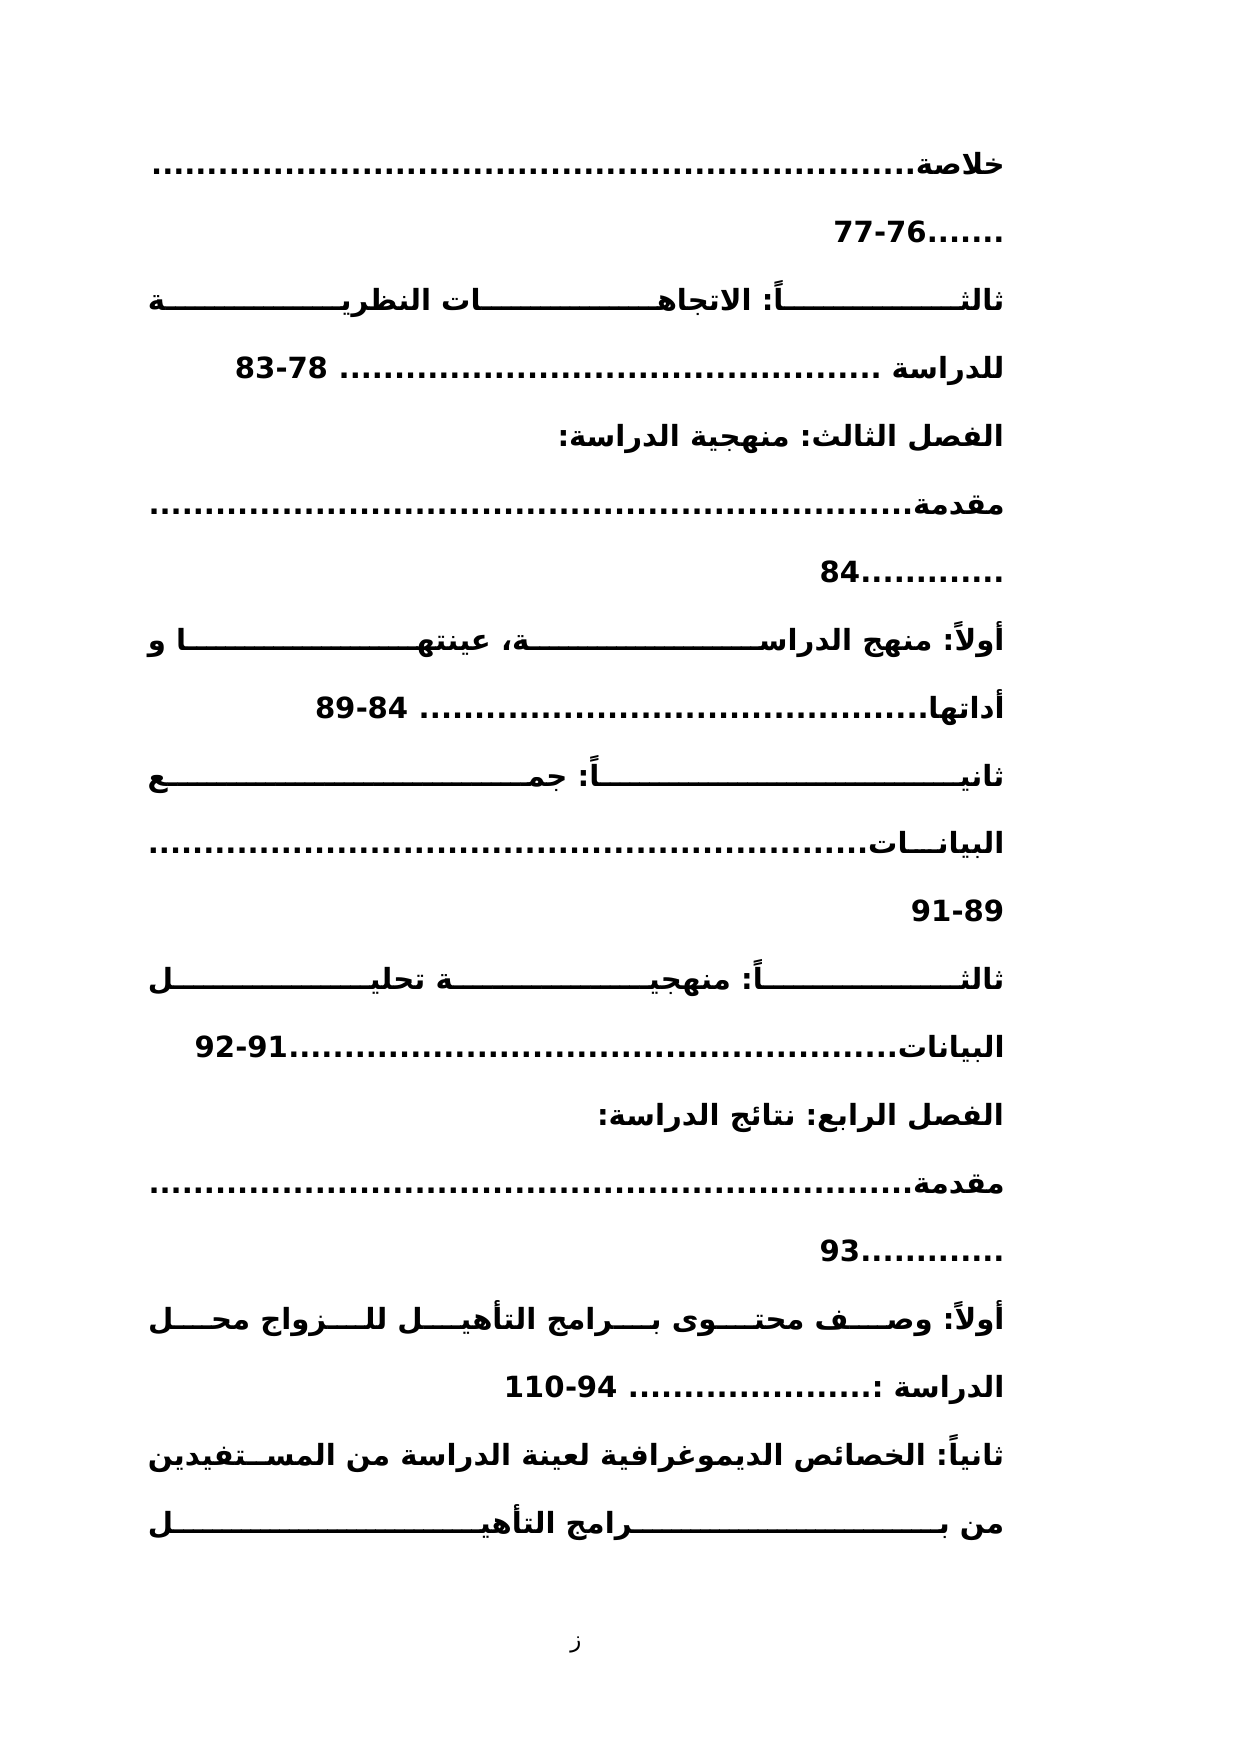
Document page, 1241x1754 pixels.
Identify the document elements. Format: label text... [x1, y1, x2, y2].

list ثانياً: جمع البيانات.................................................................89-91 [148, 759, 1004, 929]
list خلاصة............................................................................76-77 [148, 148, 1004, 249]
text الفصل الرابع: نتائج الدراسة: [148, 1098, 1004, 1132]
text الفصل الثالث: منهجية الدراسة: [148, 419, 1004, 453]
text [148, 1438, 1004, 1540]
list أولاً: منهج الدراسة، عينتها و أداتها.............................................. 84-89 [148, 623, 1004, 725]
text أولاً: وصف محتوى برامج التأهيل للزواج محل الدراسة :...................... 94-110 [148, 1302, 1004, 1404]
text مقدمة..................................................................................84 [148, 487, 1004, 589]
text مقدمة..................................................................................93 [148, 1166, 1004, 1268]
text ثالثاً: منهجية تحليل البيانات.......................................................91-92 [148, 963, 1004, 1064]
list ثالثاً: الاتجاهات النظرية للدراسة ................................................. 78-83 [148, 283, 1004, 385]
